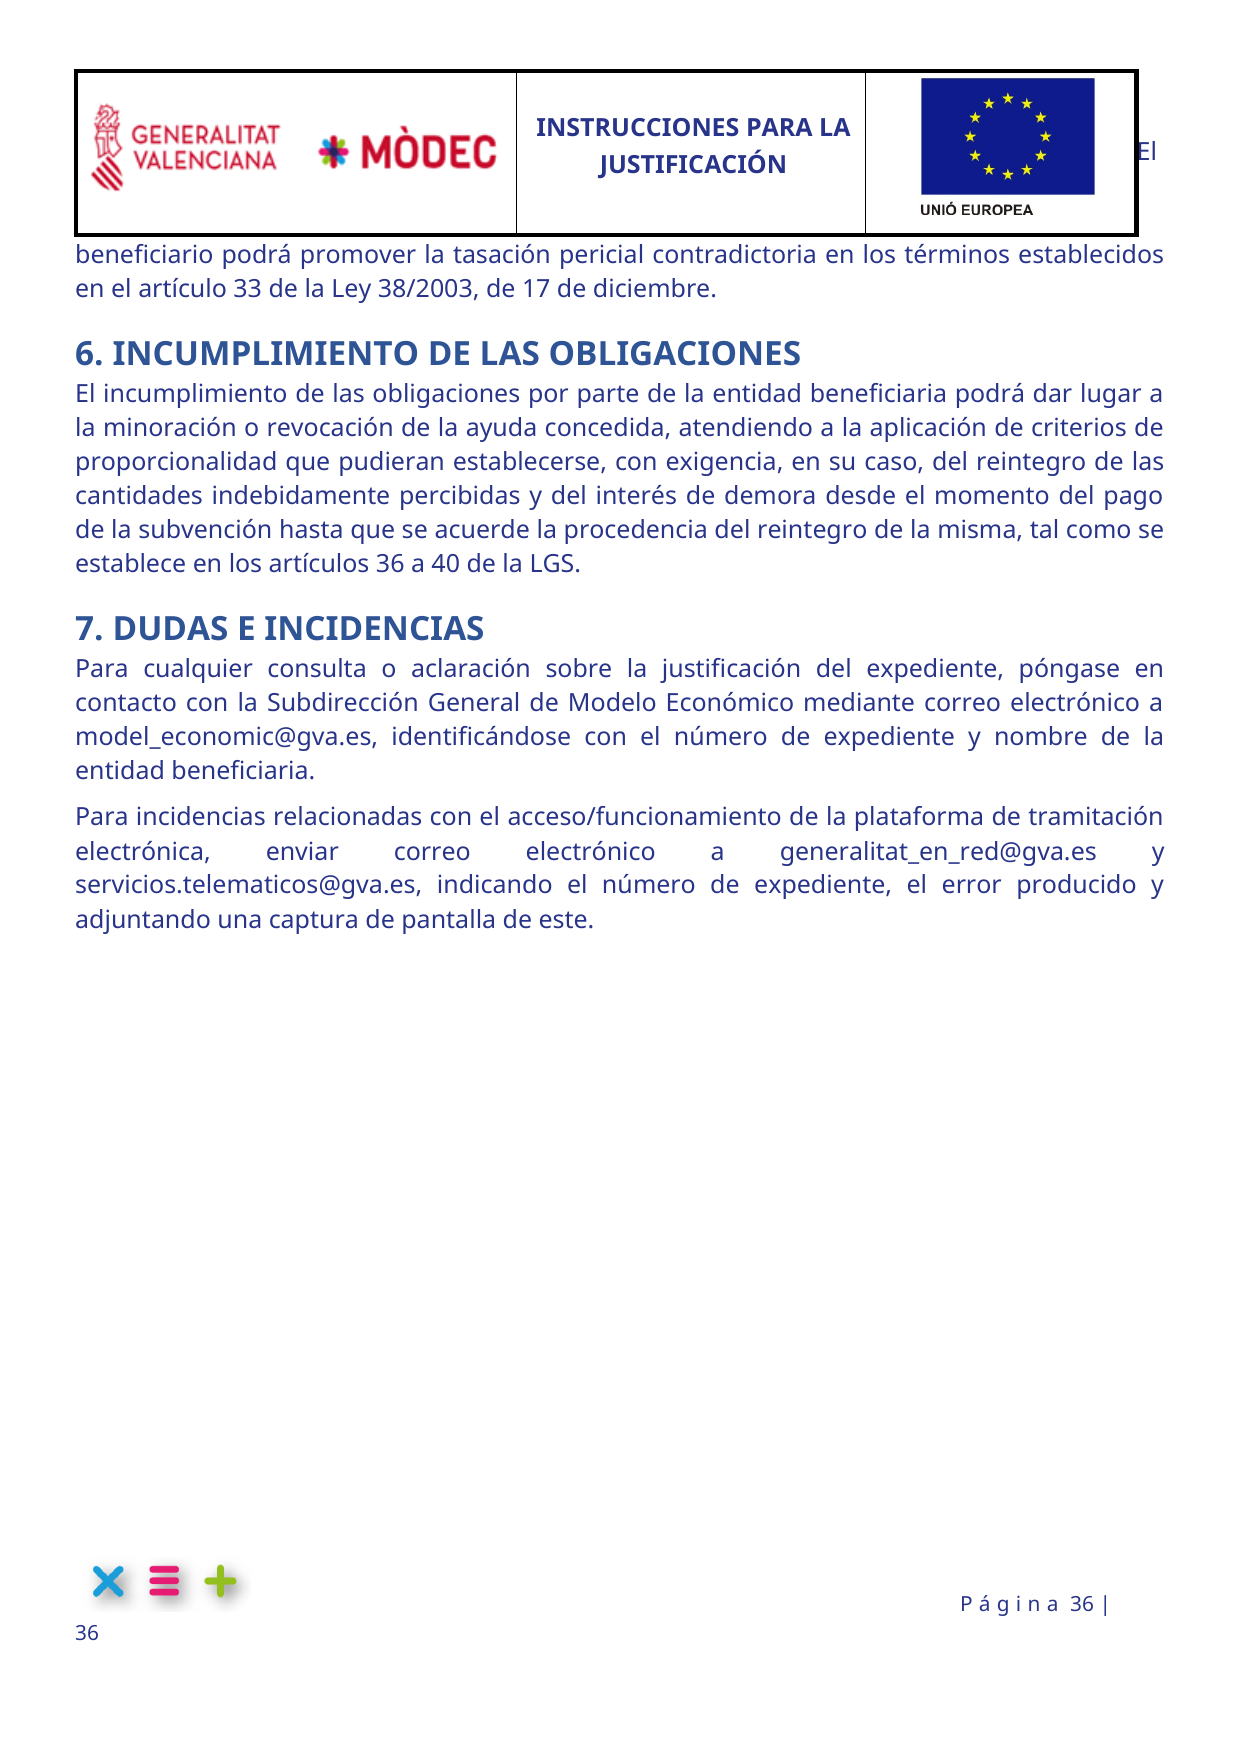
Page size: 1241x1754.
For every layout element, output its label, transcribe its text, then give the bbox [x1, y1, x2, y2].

text Para cualquier consulta o aclaración sobre la justificación del expediente, póngase en contacto con la Subdirección General de Modelo Económico mediante correo electrónico a model_economic@gva.es, identificándose con el número de expediente y nombre de la entidad beneficiaria. [75, 650, 1165, 787]
text El beneficiario podrá promover la tasación pericial contradictoria en los términos establecidos en el artículo 33 de la Ley 38/2003, de 17 de diciembre. [75, 133, 1165, 305]
text El incumplimiento de las obligaciones por parte de la entidad beneficiaria podrá dar lugar a la minoración o revocación de la ayuda concedida, atendiendo a la aplicación de criterios de proporcionalidad que pudieran establecerse, con exigencia, en su caso, del reintegro de las cantidades indebidamente percibidas y del interés de demora desde el momento del pago de la subvención hasta que se acuerde la procedencia del reintegro de la misma, tal como se establece en los artículos 36 a 40 de la LGS. [75, 376, 1165, 580]
text Para incidencias relacionadas con el acceso/funcionamiento de la plataforma de tramitación electrónica, enviar correo electrónico a generalitat_en_red@gva.es y servicios.telematicos@gva.es, indicando el número de expediente, el error producido y adjuntando una captura de pantalla de este. [75, 799, 1165, 935]
picture [90, 93, 507, 197]
subtitle INCUMPLIMIENTO DE LAS OBLIGACIONES [75, 330, 1165, 376]
subtitle DUDAS E INCIDENCIAS [75, 605, 1165, 650]
picture [75, 1555, 251, 1612]
picture [908, 76, 1105, 215]
